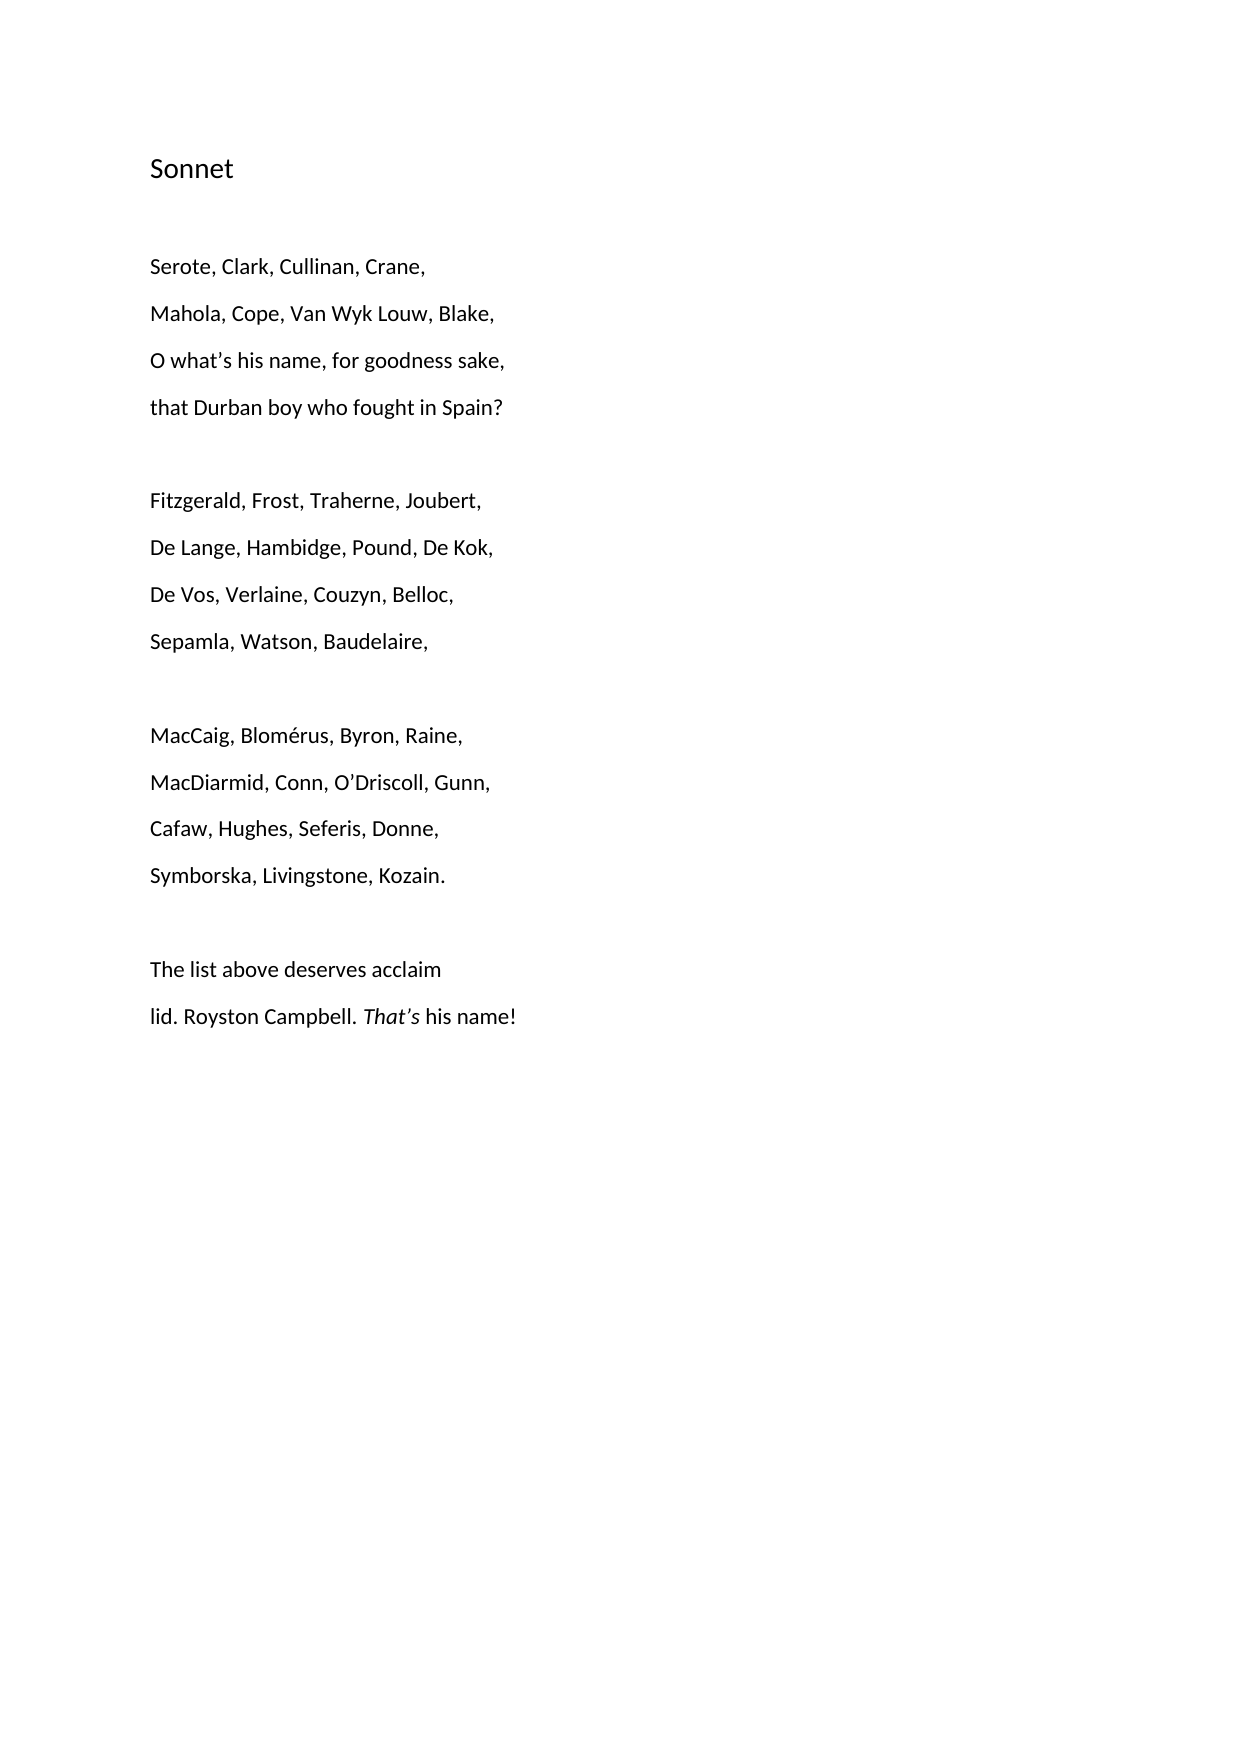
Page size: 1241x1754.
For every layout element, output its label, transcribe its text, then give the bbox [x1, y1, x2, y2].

text O what’s his name, for goodness sake, [150, 346, 1090, 374]
text Fitzgerald, Frost, Traherne, Joubert, [150, 486, 1090, 514]
text De Vos, Verlaine, Couzyn, Belloc, [150, 580, 1090, 608]
text The list above deserves acclaim [150, 955, 1090, 983]
text that Durban boy who fought in Spain? [150, 393, 1090, 421]
text Sepamla, Watson, Baudelaire, [150, 627, 1090, 655]
text De Lange, Hambidge, Pound, De Kok, [150, 533, 1090, 561]
text Serote, Clark, Cullinan, Crane, [150, 252, 1090, 280]
text Mahola, Cope, Van Wyk Louw, Blake, [150, 299, 1090, 327]
text Symborska, Livingstone, Kozain. [150, 861, 1090, 889]
text MacDiarmid, Conn, O’Driscoll, Gunn, [150, 768, 1090, 796]
text Sonnet [150, 150, 1090, 186]
text Cafaw, Hughes, Seferis, Donne, [150, 814, 1090, 842]
text lid. Royston Campbell. That’s his name! [150, 1002, 1090, 1030]
text MacCaig, Blomérus, Byron, Raine, [150, 721, 1090, 749]
